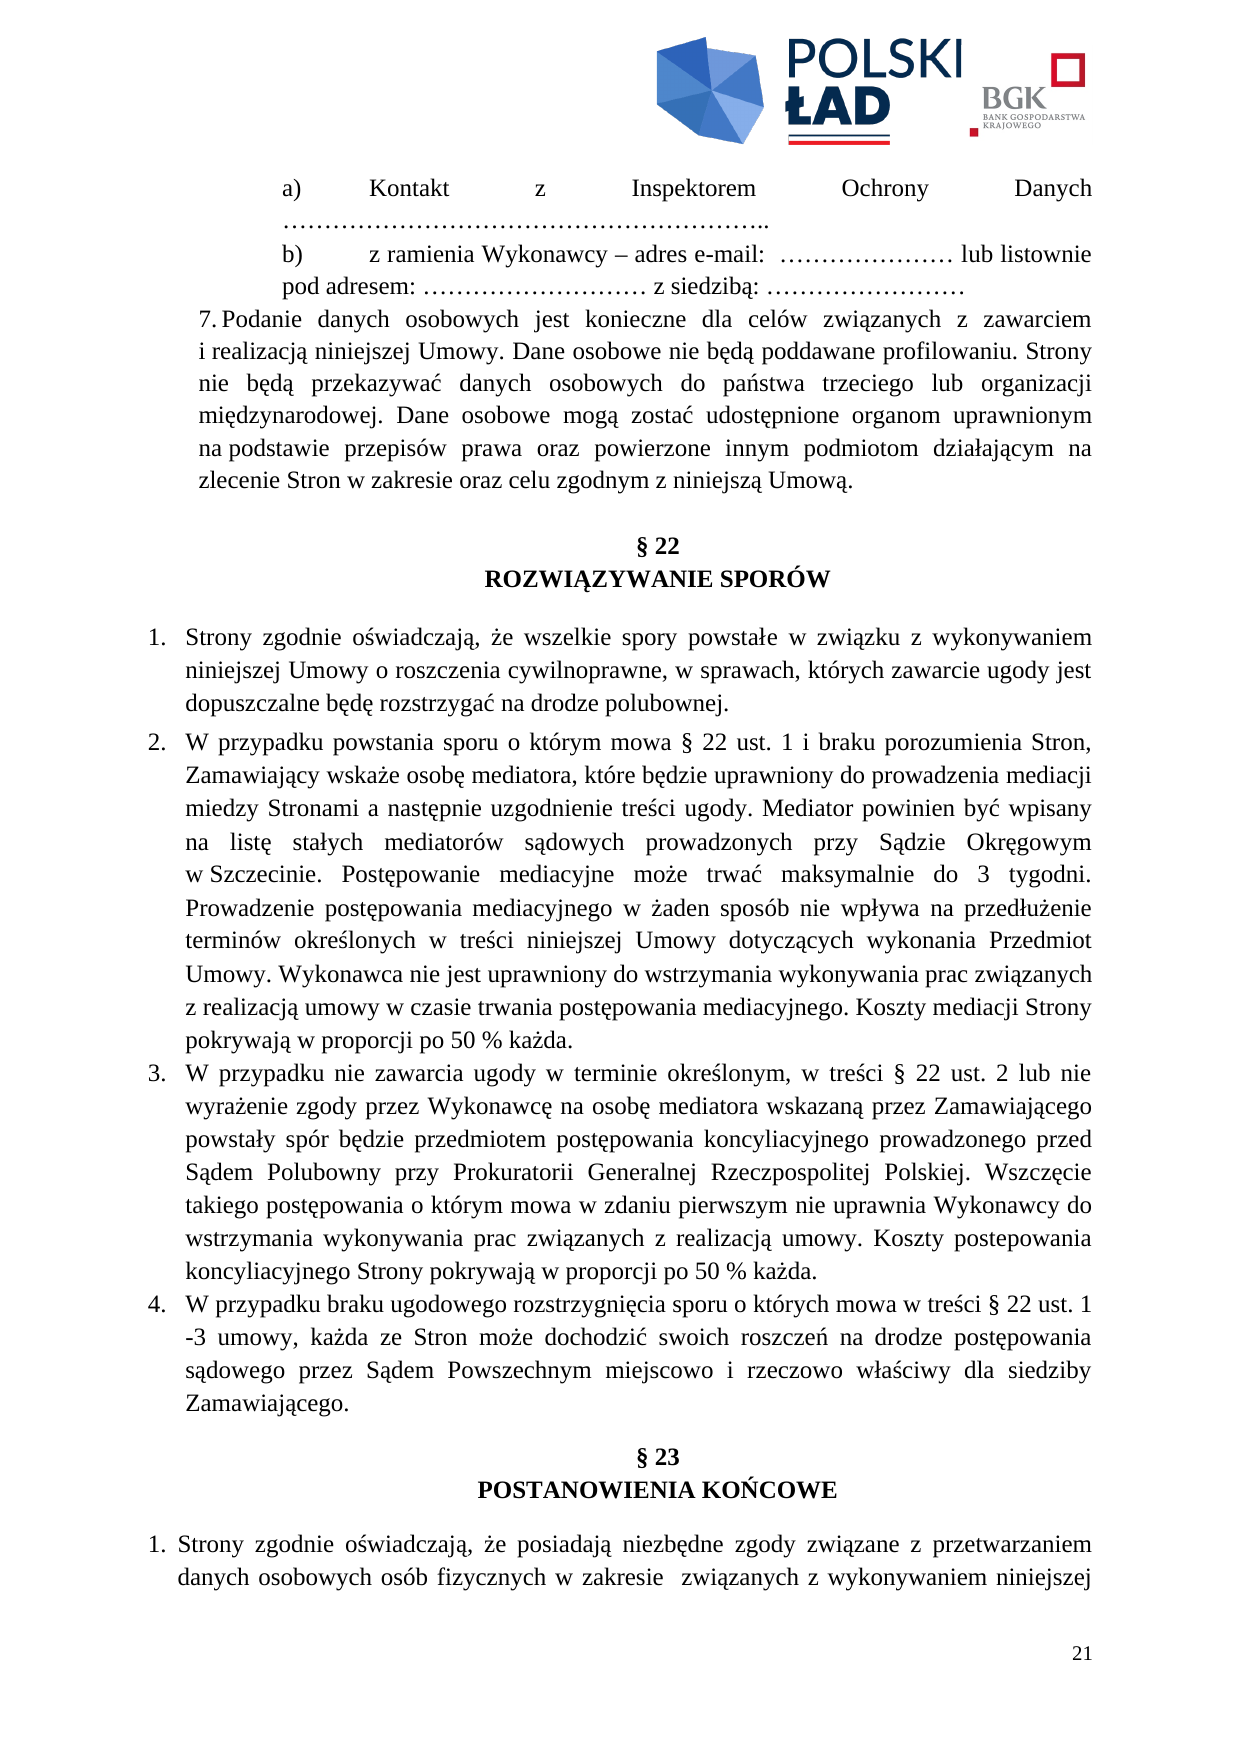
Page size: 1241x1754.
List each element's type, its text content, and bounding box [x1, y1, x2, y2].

picture [656, 37, 1093, 145]
text § 23 POSTANOWIENIA KOŃCOWE [223, 1442, 1093, 1503]
text ROZWIĄZYWANIE SPORÓW [223, 564, 1093, 593]
list W przypadku nie zawarcia ugody w terminie określonym, w treści § 22 ust. 2 lub nie wyrażenie zgody przez Wykonawcę na osobę mediatora wskazaną przez Zamawiającego powstały spór będzie przedmiotem postępowania koncyliacyjnego prowadzonego przed Sądem Polubowny przy Prokuratorii Generalnej Rzeczpospolitej Polskiej. Wszczęcie takiego postępowania o którym mowa w zdaniu pierwszym nie uprawnia Wykonawcy do wstrzymania wykonywania prac związanych z realizacją umowy. Koszty postepowania koncyliacyjnego Strony pokrywają w proporcji po 50 % każda. [148, 1058, 1093, 1284]
list Kontakt z Inspektorem Ochrony Danych ………………………………………………….. [282, 173, 1093, 234]
subtitle Strony zgodnie oświadczają, że wszelkie spory powstałe w związku z wykonywaniem niniejszej Umowy o roszczenia cywilnoprawne, w sprawach, których zawarcie ugody jest dopuszczalne będę rozstrzygać na drodze polubownej. [148, 622, 1093, 717]
list W przypadku powstania sporu o którym mowa § 22 ust. 1 i braku porozumienia Stron, Zamawiający wskaże osobę mediatora, które będzie uprawniony do prowadzenia mediacji miedzy Stronami a następnie uzgodnienie treści ugody. Mediator powinien być wpisany na listę stałych mediatorów sądowych prowadzonych przy Sądzie Okręgowym w Szczecinie. Postępowanie mediacyjne może trwać maksymalnie do 3 tygodni. Prowadzenie postępowania mediacyjnego w żaden sposób nie wpływa na przedłużenie terminów określonych w treści niniejszej Umowy dotyczących wykonania Przedmiot Umowy. Wykonawca nie jest uprawniony do wstrzymania wykonywania prac związanych z realizacją umowy w czasie trwania postępowania mediacyjnego. Koszty mediacji Strony pokrywają w proporcji po 50 % każda. [148, 727, 1093, 1053]
list W przypadku braku ugodowego rozstrzygnięcia sporu o których mowa w treści § 22 ust. 1 -3 umowy, każda ze Stron może dochodzić swoich roszczeń na drodze postępowania sądowego przez Sądem Powszechnym miejscowo i rzeczowo właściwy dla siedziby Zamawiającego. [148, 1289, 1093, 1417]
text § 22 [223, 531, 1093, 560]
list Podanie danych osobowych jest konieczne dla celów związanych z zawarciem i realizacją niniejszej Umowy. Dane osobowe nie będą poddawane profilowaniu. Strony nie będą przekazywać danych osobowych do państwa trzeciego lub organizacji międzynarodowej. Dane osobowe mogą zostać udostępnione organom uprawnionym na podstawie przepisów prawa oraz powierzone innym podmiotom działającym na zlecenie Stron w zakresie oraz celu zgodnym z niniejszą Umową. [198, 304, 1093, 494]
list z ramienia Wykonawcy – adres e-mail: ………………… lub listownie pod adresem: ……………………… z siedzibą: …………………… [282, 239, 1093, 300]
